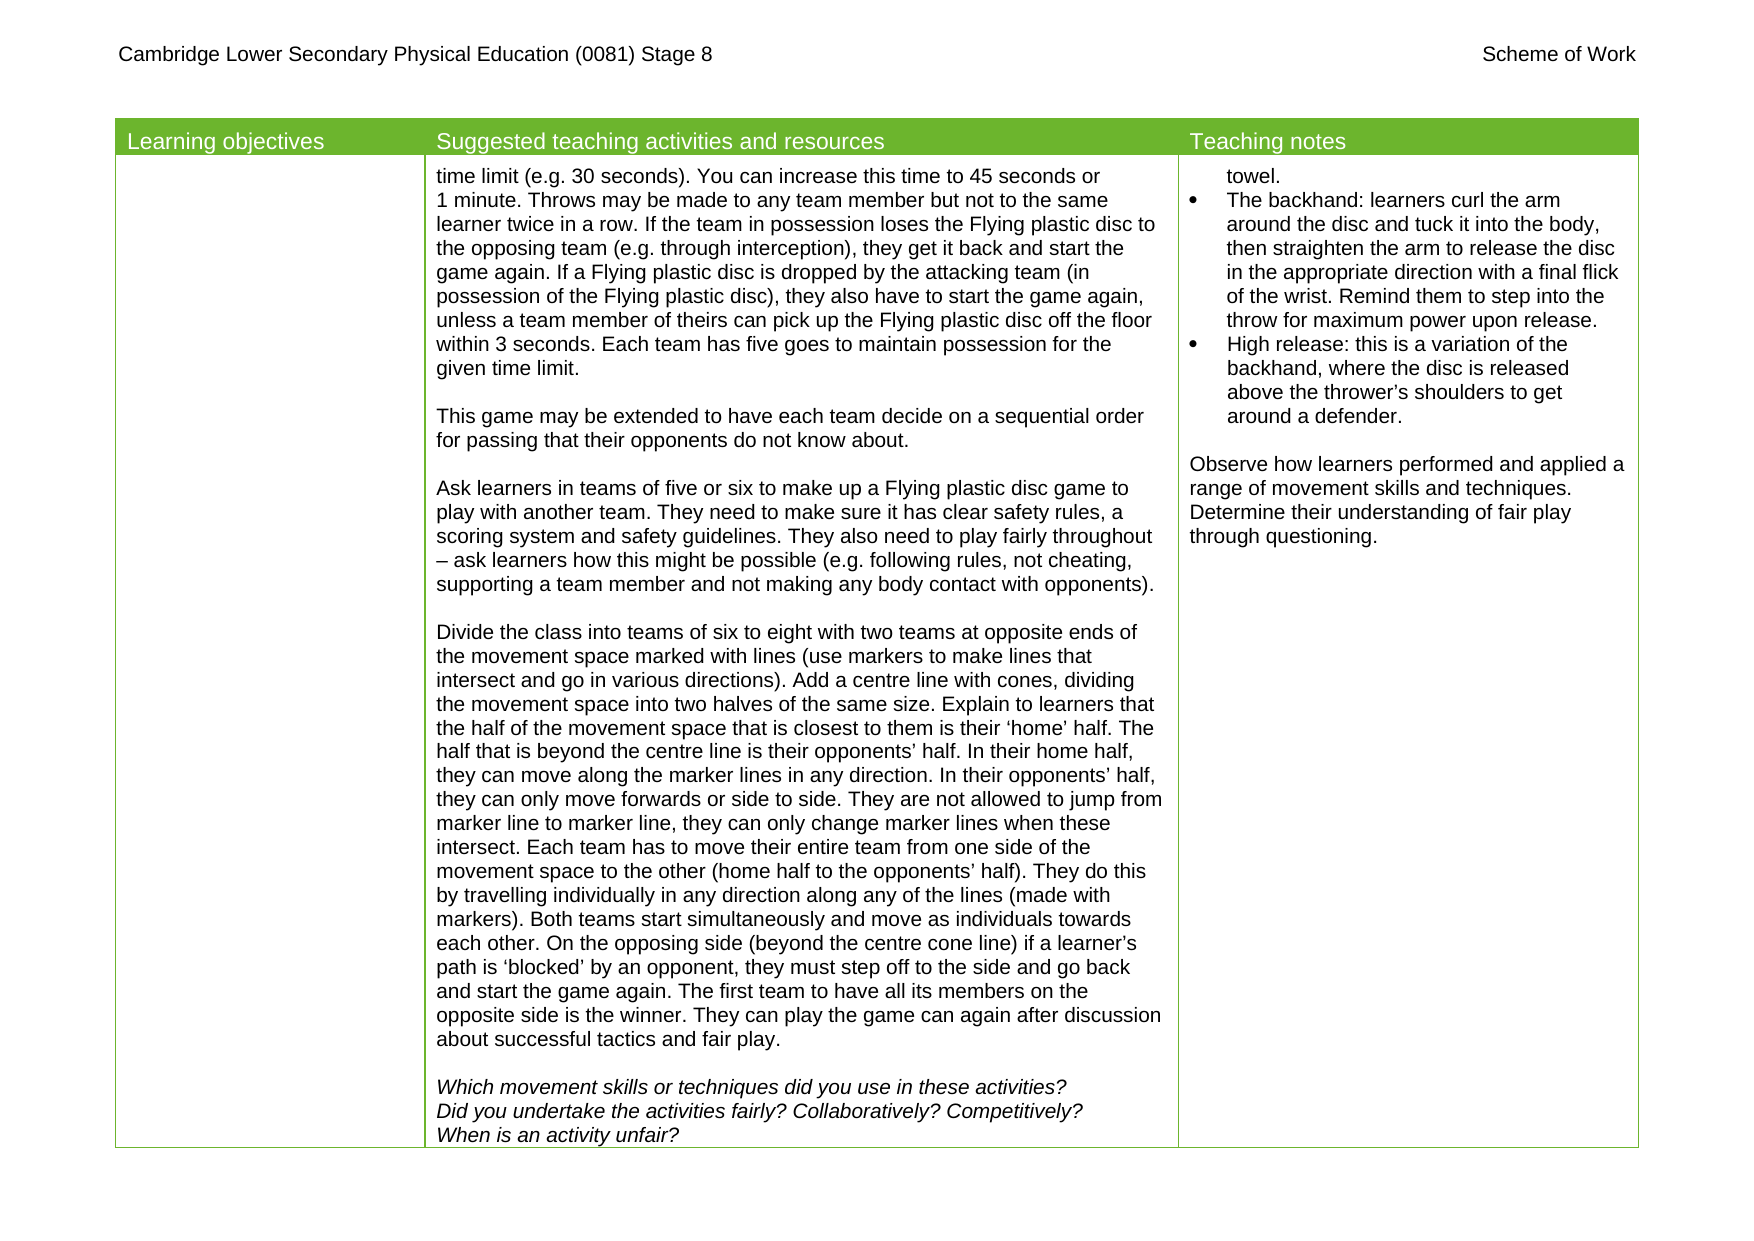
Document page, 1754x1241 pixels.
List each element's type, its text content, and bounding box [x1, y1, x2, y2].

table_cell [116, 155, 424, 1147]
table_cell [426, 155, 1178, 1147]
table_header Teaching notes [1179, 119, 1638, 154]
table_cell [1179, 155, 1638, 1147]
table_header Suggested teaching activities and resources [426, 119, 1178, 154]
table_header Learning objectives [116, 119, 424, 154]
